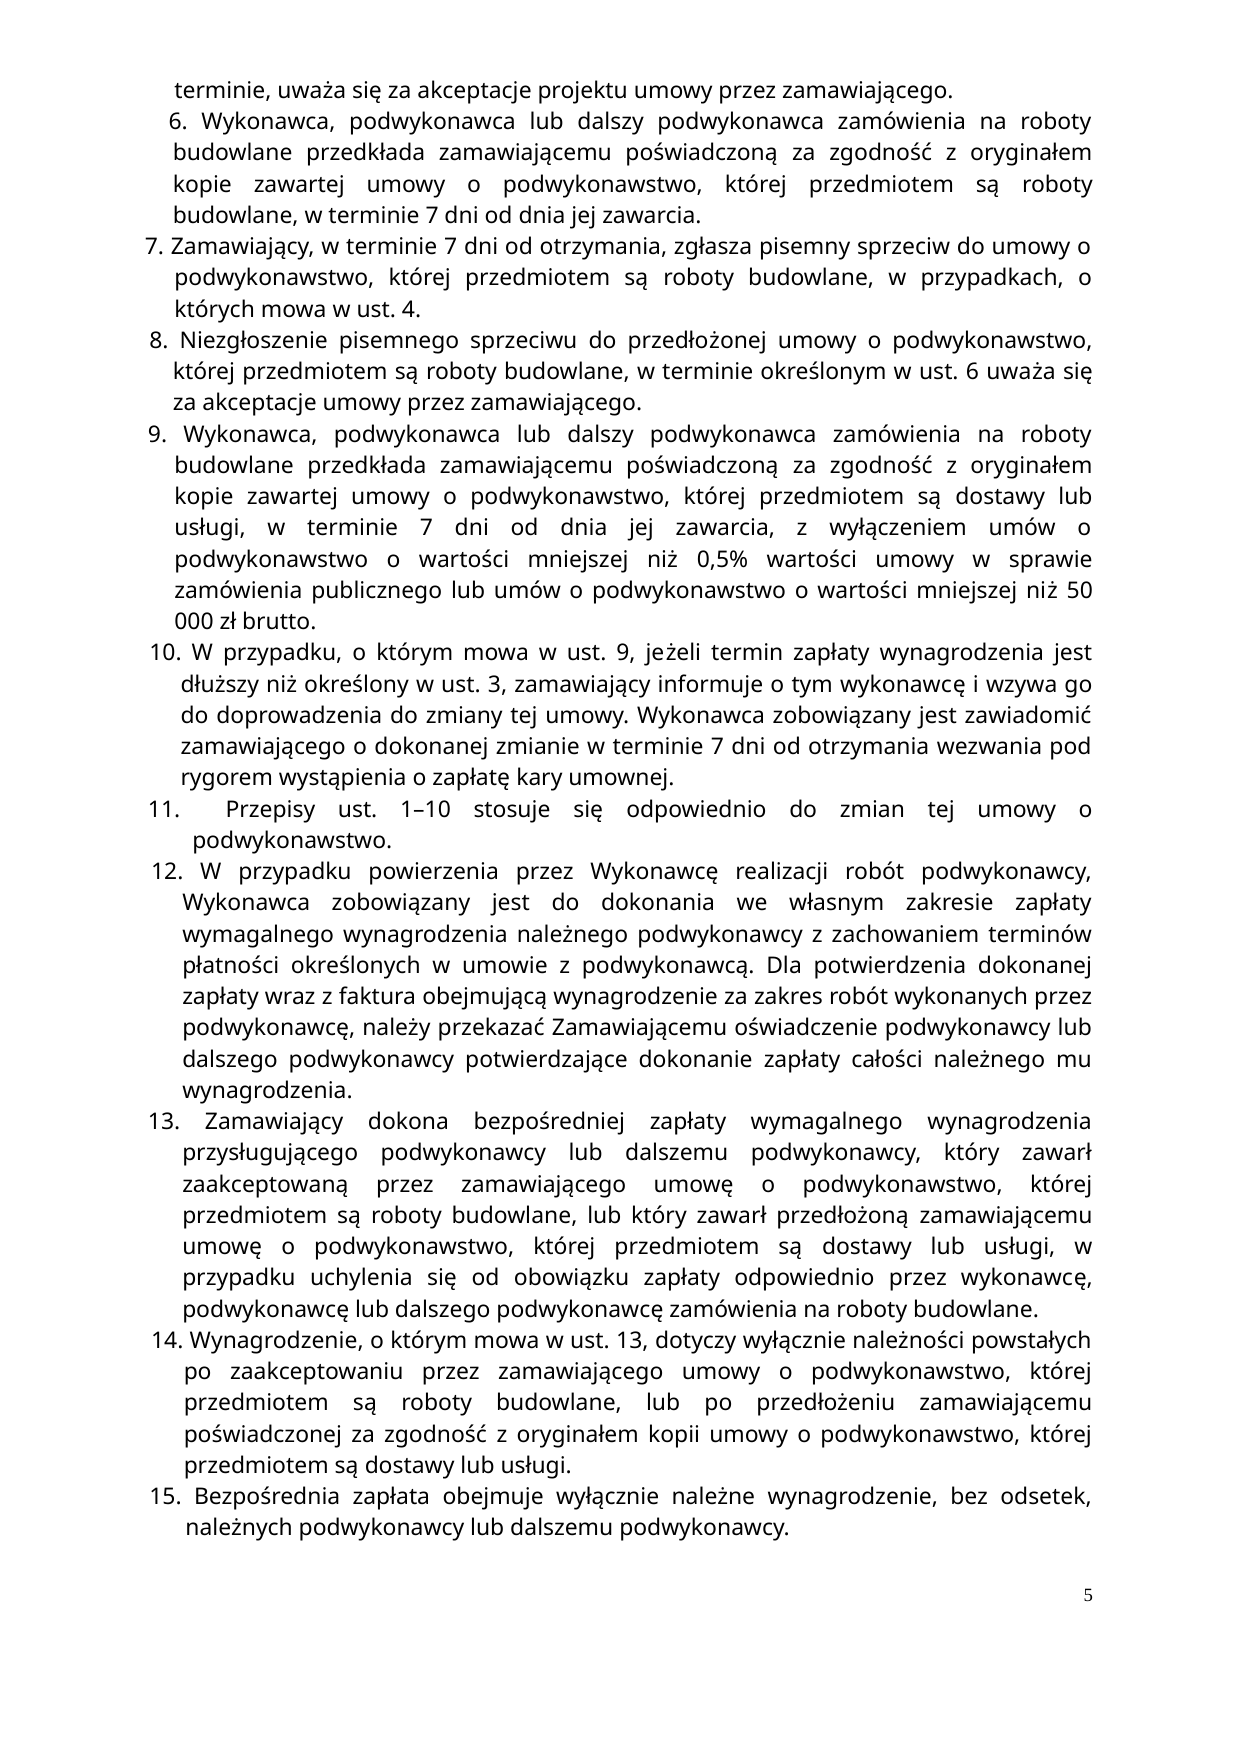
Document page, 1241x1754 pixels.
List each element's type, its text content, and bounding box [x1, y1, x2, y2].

text 12. W przypadku powierzenia przez Wykonawcę realizacji robót podwykonawcy, Wykonawca zobowiązany jest do dokonania we własnym zakresie zapłaty wymagalnego wynagrodzenia należnego podwykonawcy z zachowaniem terminów płatności określonych w umowie z podwykonawcą. Dla potwierdzenia dokonanej zapłaty wraz z faktura obejmującą wynagrodzenie za zakres robót wykonanych przez podwykonawcę, należy przekazać Zamawiającemu oświadczenie podwykonawcy lub dalszego podwykonawcy potwierdzające dokonanie zapłaty całości należnego mu wynagrodzenia. [151, 855, 1093, 1105]
text 9. Wykonawca, podwykonawca lub dalszy podwykonawca zamówienia na roboty budowlane przedkłada zamawiającemu poświadczoną za zgodność z oryginałem kopie zawartej umowy o podwykonawstwo, której przedmiotem są dostawy lub usługi, w terminie 7 dni od dnia jej zawarcia, z wyłączeniem umów o podwykonawstwo o wartości mniejszej niż 0,5% wartości umowy w sprawie zamówienia publicznego lub umów o podwykonawstwo o wartości mniejszej niż 50 000 zł brutto. [148, 417, 1093, 636]
text 7. Zamawiający, w terminie 7 dni od otrzymania, zgłasza pisemny sprzeciw do umowy o podwykonawstwo, której przedmiotem są roboty budowlane, w przypadkach, o których mowa w ust. 4. [144, 230, 1093, 324]
text 11. Przepisy ust. 1–10 stosuje się odpowiednio do zmian tej umowy o podwykonawstwo. [148, 792, 1093, 855]
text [146, 74, 1093, 105]
text 6. Wykonawca, podwykonawca lub dalszy podwykonawca zamówienia na roboty budowlane przedkłada zamawiającemu poświadczoną za zgodność z oryginałem kopie zawartej umowy o podwykonawstwo, której przedmiotem są roboty budowlane, w terminie 7 dni od dnia jej zawarcia. [99, 105, 1093, 230]
text 15. Bezpośrednia zapłata obejmuje wyłącznie należne wynagrodzenie, bez odsetek, należnych podwykonawcy lub dalszemu podwykonawcy. [149, 1480, 1093, 1542]
text 10. W przypadku, o którym mowa w ust. 9, jeżeli termin zapłaty wynagrodzenia jest dłuższy niż określony w ust. 3, zamawiający informuje o tym wykonawcę i wzywa go do doprowadzenia do zmiany tej umowy. Wykonawca zobowiązany jest zawiadomić zamawiającego o dokonanej zmianie w terminie 7 dni od otrzymania wezwania pod rygorem wystąpienia o zapłatę kary umownej. [149, 636, 1093, 792]
text 13. Zamawiający dokona bezpośredniej zapłaty wymagalnego wynagrodzenia przysługującego podwykonawcy lub dalszemu podwykonawcy, który zawarł zaakceptowaną przez zamawiającego umowę o podwykonawstwo, której przedmiotem są roboty budowlane, lub który zawarł przedłożoną zamawiającemu umowę o podwykonawstwo, której przedmiotem są dostawy lub usługi, w przypadku uchylenia się od obowiązku zapłaty odpowiednio przez wykonawcę, podwykonawcę lub dalszego podwykonawcę zamówienia na roboty budowlane. [148, 1105, 1093, 1324]
text 8. Niezgłoszenie pisemnego sprzeciwu do przedłożonej umowy o podwykonawstwo, której przedmiotem są roboty budowlane, w terminie określonym w ust. 6 uważa się za akceptacje umowy przez zamawiającego. [149, 324, 1093, 417]
text 14. Wynagrodzenie, o którym mowa w ust. 13, dotyczy wyłącznie należności powstałych po zaakceptowaniu przez zamawiającego umowy o podwykonawstwo, której przedmiotem są roboty budowlane, lub po przedłożeniu zamawiającemu poświadczonej za zgodność z oryginałem kopii umowy o podwykonawstwo, której przedmiotem są dostawy lub usługi. [151, 1324, 1093, 1480]
